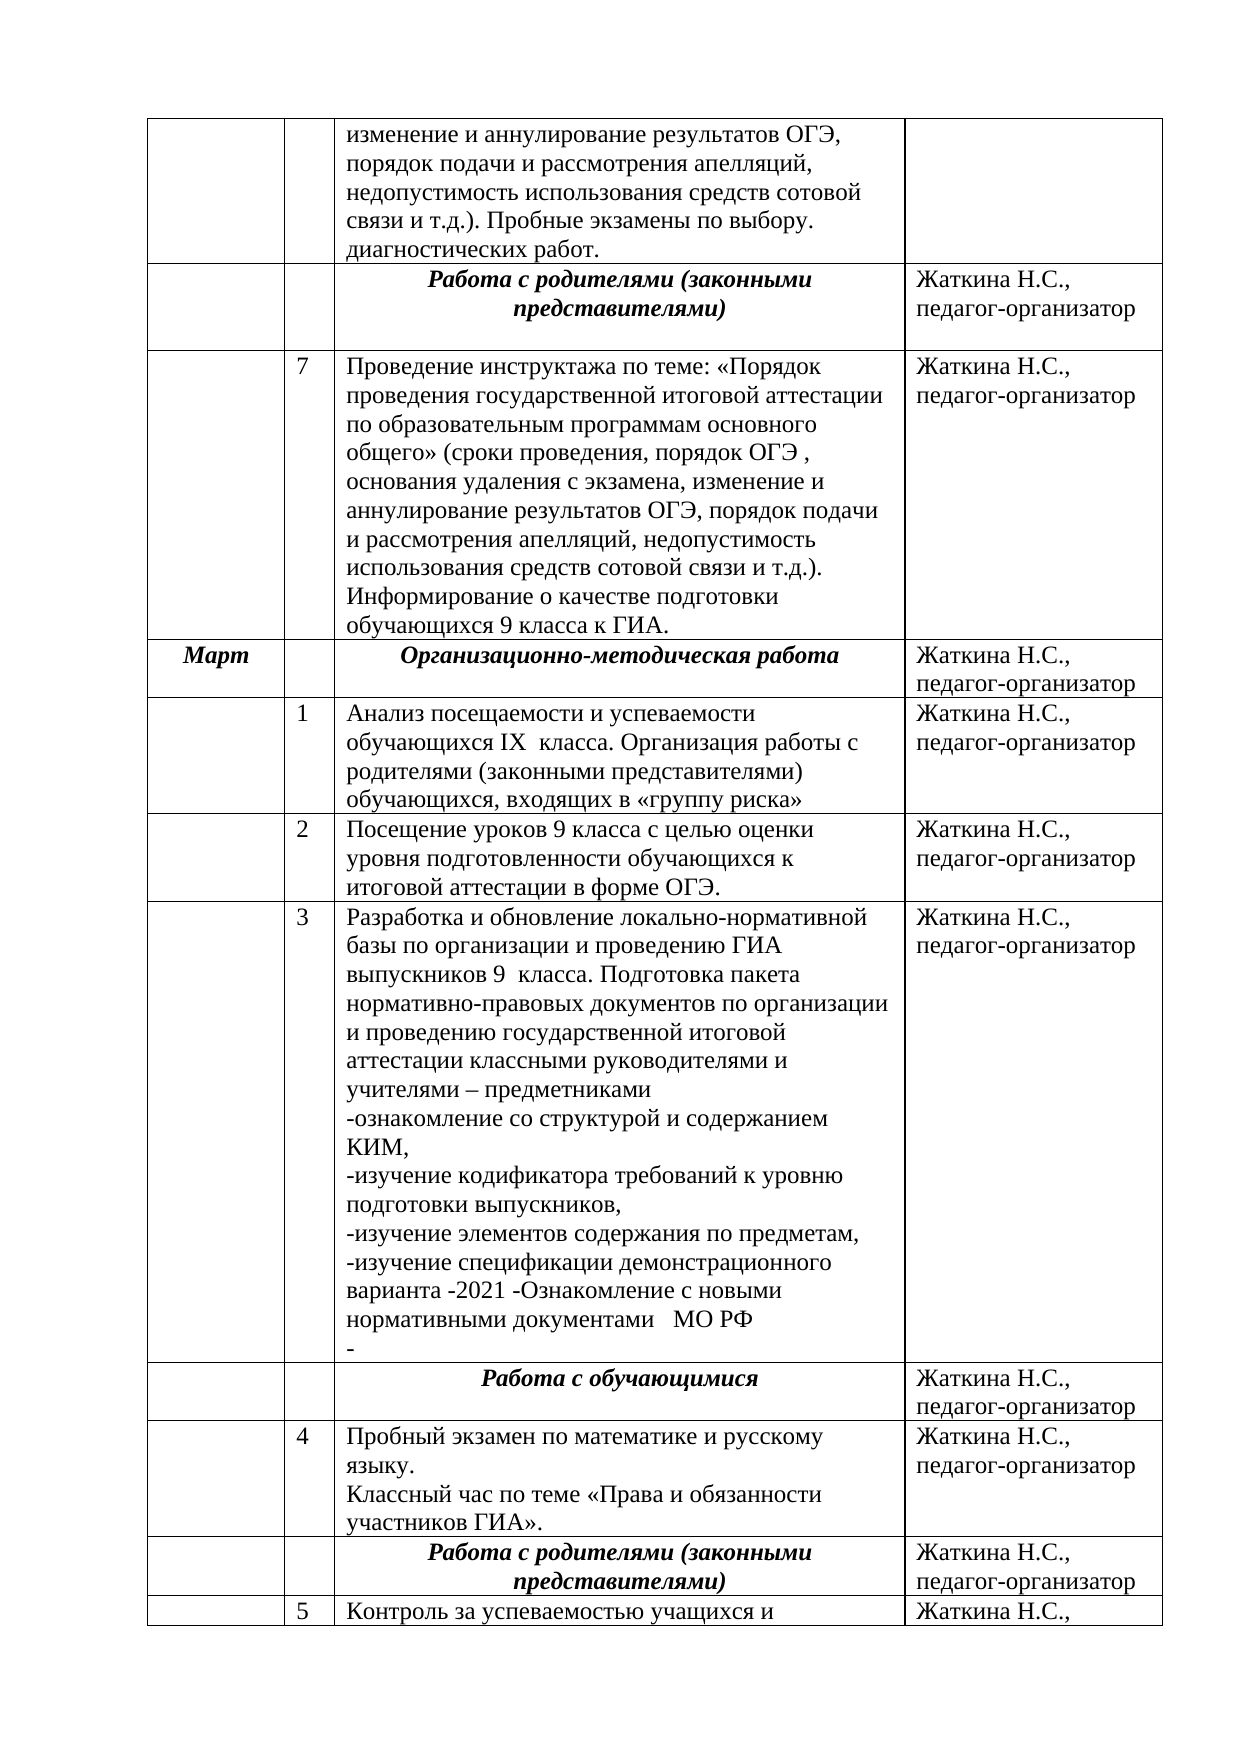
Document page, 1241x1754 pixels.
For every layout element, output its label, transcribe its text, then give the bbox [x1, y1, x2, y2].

table_cell Проведение инструктажа по теме: «Порядок проведения государственной итоговой аттестации по образовательным программам основного общего» (сроки проведения, порядок ОГЭ , основания удаления с экзамена, изменение и аннулирование результатов ОГЭ, порядок подачи и рассмотрения апелляций, недопустимость использования средств сотовой связи и т.д.). Информирование о качестве подготовки обучающихся 9 класса к ГИА. [335, 351, 904, 639]
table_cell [906, 1596, 1162, 1624]
table_cell Жаткина Н.С., педагог-организатор [906, 814, 1162, 901]
table_cell [148, 1596, 284, 1624]
table_cell Жаткина Н.С., педагог-организатор [906, 351, 1162, 639]
table_cell [148, 814, 284, 901]
table_cell [148, 264, 284, 350]
table_cell [148, 1363, 284, 1420]
table_cell [148, 698, 284, 813]
table_cell 4 [285, 1421, 334, 1536]
table_cell Жаткина Н.С., педагог-организатор [906, 698, 1162, 813]
table_cell 6 [285, 119, 334, 263]
table_cell Жаткина Н.С., педагог-организатор [906, 1363, 1162, 1420]
table_cell [148, 119, 284, 263]
table_cell [148, 1421, 284, 1536]
table_cell 7 [285, 351, 334, 639]
table_cell Разработка и обновление локально-нормативной базы по организации и проведению ГИА выпускников 9 класса. Подготовка пакета нормативно-правовых документов по организации и проведению государственной итоговой аттестации классными руководителями и учителями – предметниками -ознакомление со структурой и содержанием КИМ, -изучение кодификатора требований к уровню подготовки выпускников, -изучение элементов содержания по предметам, -изучение спецификации демонстрационного варианта -2021 -Ознакомление с новыми нормативными документами МО РФ - [335, 902, 904, 1362]
table_cell 5 [285, 1596, 334, 1624]
table_cell Жаткина Н.С., педагог-организатор [906, 1421, 1162, 1536]
table_cell [285, 640, 334, 697]
table_cell Работа с обучающимися [335, 1363, 904, 1420]
table_cell Работа с родителями (законными представителями) [335, 264, 904, 350]
table_cell Организационно-методическая работа [335, 640, 904, 697]
table_cell Анализ посещаемости и успеваемости обучающихся IX класса. Организация работы с родителями (законными представителями) обучающихся, входящих в «группу риска» [335, 698, 904, 813]
table_cell 2 [285, 814, 334, 901]
table_cell [148, 902, 284, 1362]
table_cell Посещение уроков 9 класса с целью оценки уровня подготовленности обучающихся к итоговой аттестации в форме ОГЭ. [335, 814, 904, 901]
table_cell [906, 119, 1162, 263]
table_cell Жаткина Н.С., педагог-организатор [906, 902, 1162, 1362]
table_cell [285, 264, 334, 350]
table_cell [335, 119, 904, 263]
table_cell Работа с родителями (законными представителями) [335, 1537, 904, 1595]
table_cell [148, 351, 284, 639]
table_cell 1 [285, 698, 334, 813]
table_cell Жаткина Н.С., педагог-организатор [906, 640, 1162, 697]
table_cell [285, 1363, 334, 1420]
table_cell Жаткина Н.С., педагог-организатор [906, 1537, 1162, 1595]
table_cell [335, 1596, 904, 1624]
table_cell [285, 1537, 334, 1595]
table_cell [148, 1537, 284, 1595]
table_cell 3 [285, 902, 334, 1362]
table_cell Жаткина Н.С., педагог-организатор [906, 264, 1162, 350]
table_cell Март [148, 640, 284, 697]
table_cell Пробный экзамен по математике и русскому языку. Классный час по теме «Права и обязанности участников ГИА». [335, 1421, 904, 1536]
